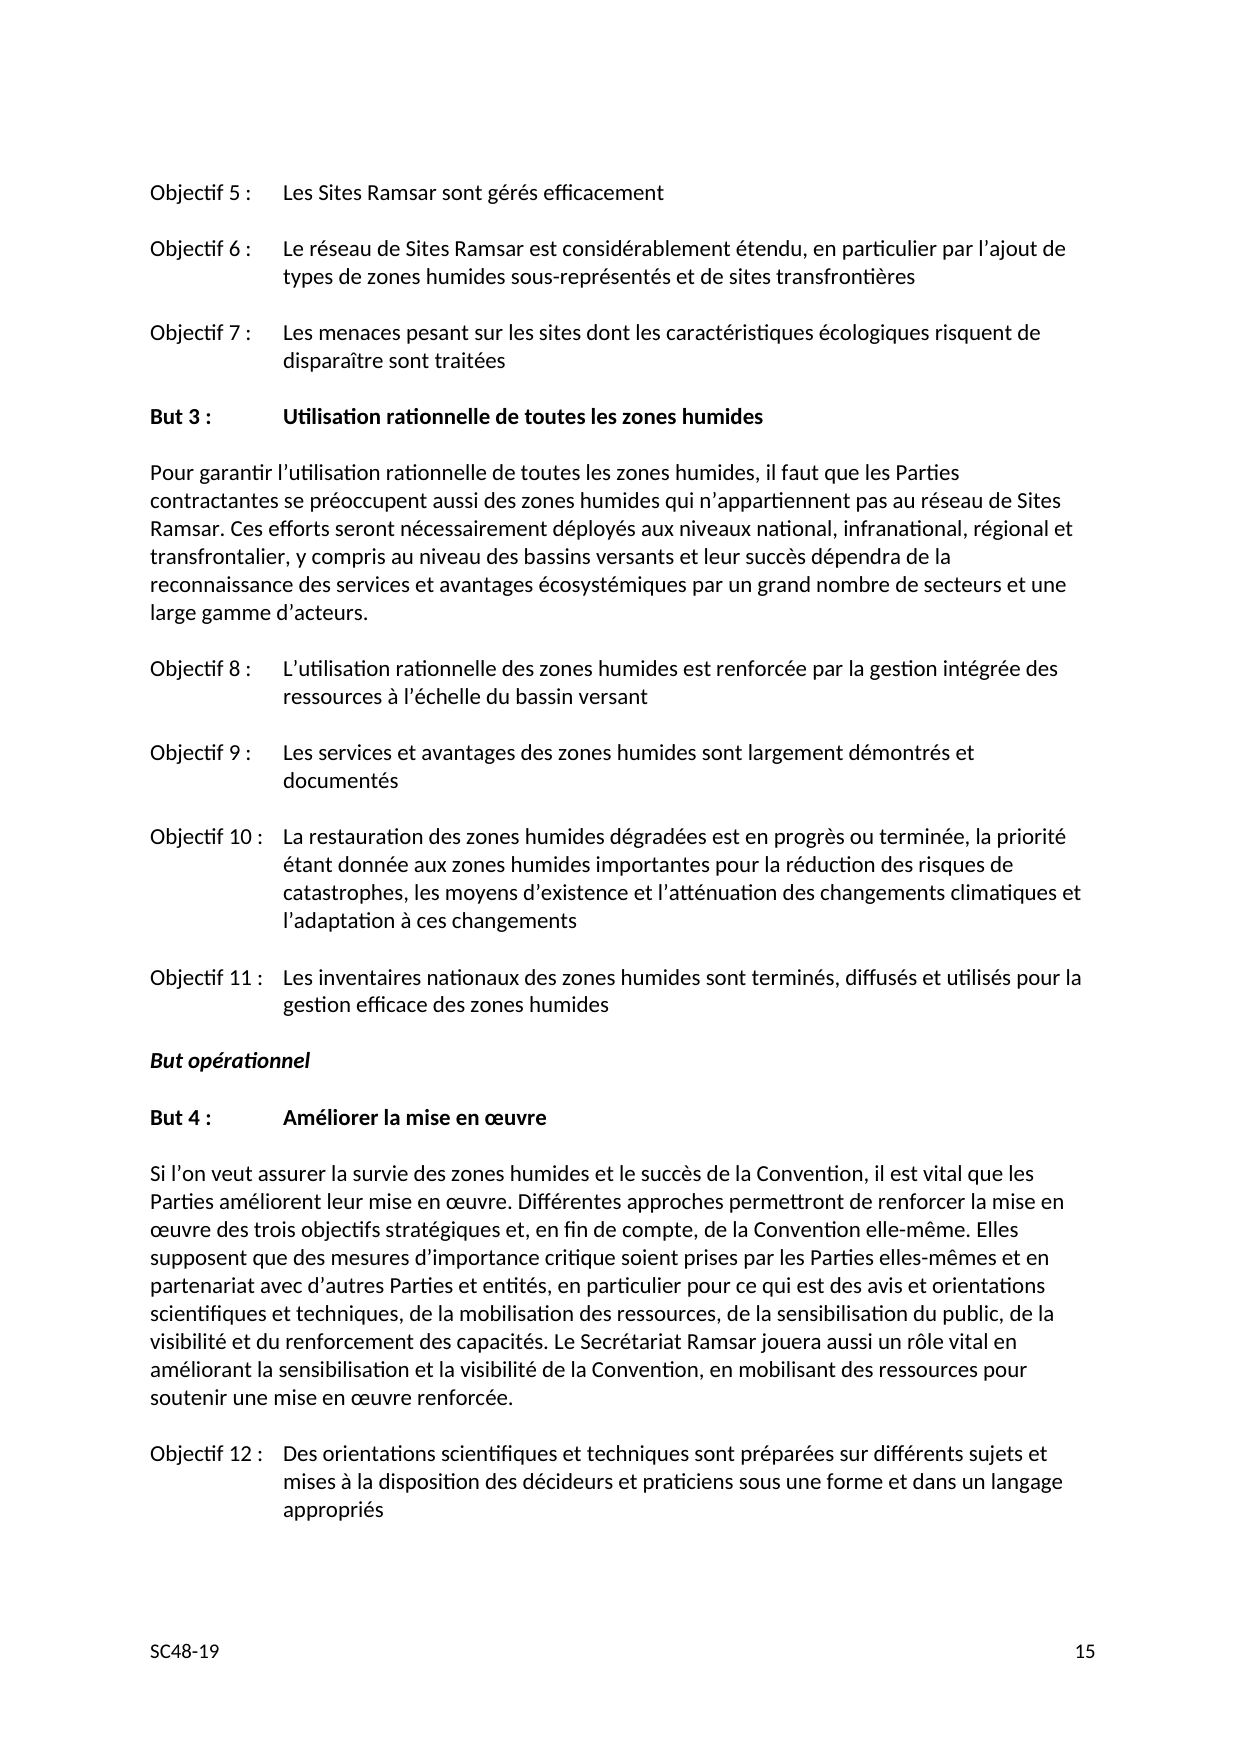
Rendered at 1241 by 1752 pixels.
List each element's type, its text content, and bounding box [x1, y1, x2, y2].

text Objectif 12 : Des orientations scientifiques et techniques sont préparées sur différents sujets et mises à la disposition des décideurs et praticiens sous une forme et dans un langage appropriés [150, 1439, 1090, 1523]
text Objectif 8 : L’utilisation rationnelle des zones humides est renforcée par la gestion intégrée des ressources à l’échelle du bassin versant [150, 654, 1090, 710]
text Objectif 10 : La restauration des zones humides dégradées est en progrès ou terminée, la priorité étant donnée aux zones humides importantes pour la réduction des risques de catastrophes, les moyens d’existence et l’atténuation des changements climatiques et l’adaptation à ces changements [150, 822, 1090, 934]
text Objectif 6 : Le réseau de Sites Ramsar est considérablement étendu, en particulier par l’ajout de types de zones humides sous-représentés et de sites transfrontières [150, 234, 1090, 290]
text But 3 : Utilisation rationnelle de toutes les zones humides [150, 402, 1090, 430]
text Pour garantir l’utilisation rationnelle de toutes les zones humides, il faut que les Parties contractantes se préoccupent aussi des zones humides qui n’appartiennent pas au réseau de Sites Ramsar. Ces efforts seront nécessairement déployés aux niveaux national, infranational, régional et transfrontalier, y compris au niveau des bassins versants et leur succès dépendra de la reconnaissance des services et avantages écosystémiques par un grand nombre de secteurs et une large gamme d’acteurs. [150, 458, 1090, 626]
text But opérationnel [150, 1047, 1090, 1075]
text Objectif 11 : Les inventaires nationaux des zones humides sont terminés, diffusés et utilisés pour la gestion efficace des zones humides [150, 963, 1090, 1019]
text Objectif 9 : Les services et avantages des zones humides sont largement démontrés et documentés [150, 738, 1090, 794]
text Si l’on veut assurer la survie des zones humides et le succès de la Convention, il est vital que les Parties améliorent leur mise en œuvre. Différentes approches permettront de renforcer la mise en œuvre des trois objectifs stratégiques et, en fin de compte, de la Convention elle-même. Elles supposent que des mesures d’importance critique soient prises par les Parties elles-mêmes et en partenariat avec d’autres Parties et entités, en particulier pour ce qui est des avis et orientations scientifiques et techniques, de la mobilisation des ressources, de la sensibilisation du public, de la visibilité et du renforcement des capacités. Le Secrétariat Ramsar jouera aussi un rôle vital en améliorant la sensibilisation et la visibilité de la Convention, en mobilisant des ressources pour soutenir une mise en œuvre renforcée. [150, 1159, 1090, 1411]
text Objectif 7 : Les menaces pesant sur les sites dont les caractéristiques écologiques risquent de disparaître sont traitées [150, 318, 1090, 374]
text But 4 : Améliorer la mise en œuvre [150, 1103, 1090, 1131]
text Objectif 5 : Les Sites Ramsar sont gérés efficacement [150, 178, 1090, 206]
